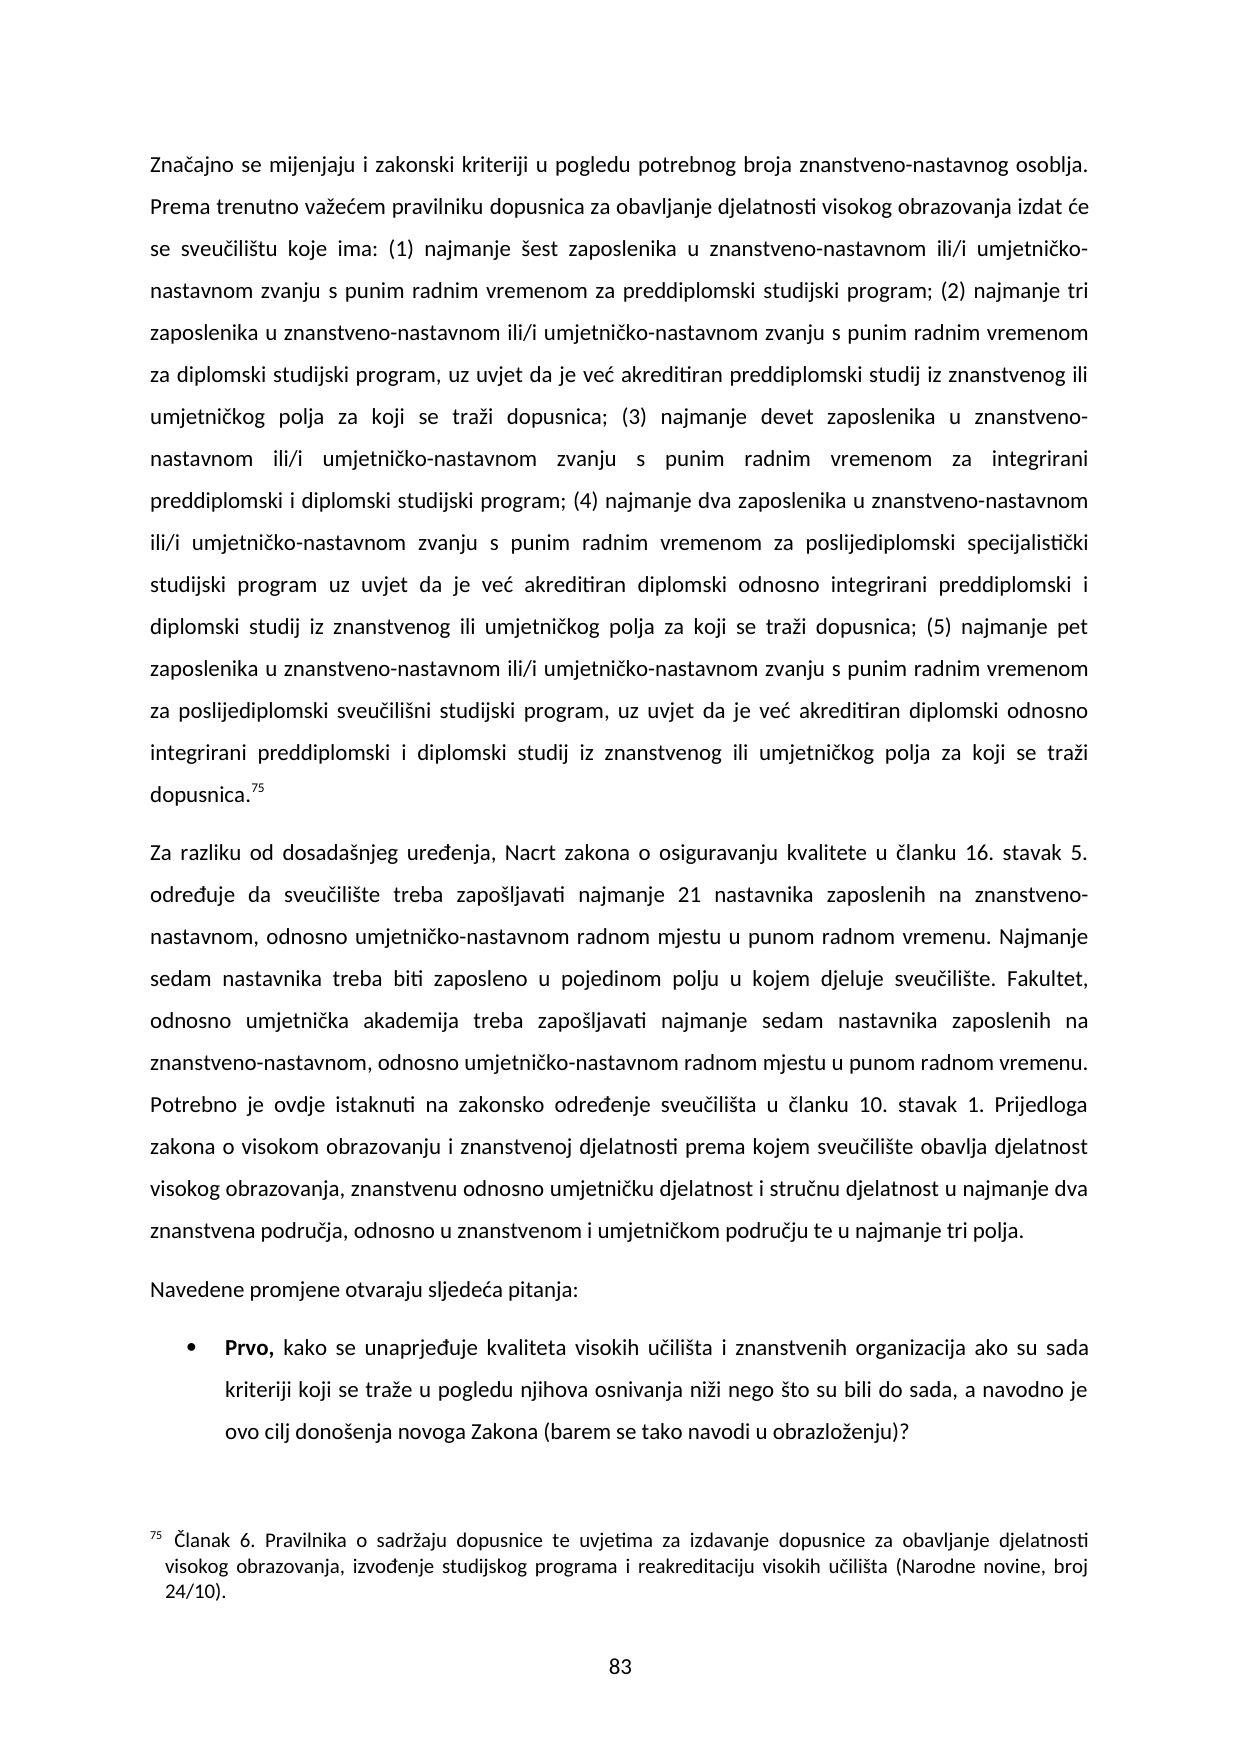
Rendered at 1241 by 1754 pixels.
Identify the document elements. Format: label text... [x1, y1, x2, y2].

text Navedene promjene otvaraju sljedeća pitanja: [150, 1275, 1090, 1303]
text Za razliku od dosadašnjeg uređenja, Nacrt zakona o osiguravanju kvalitete u članku 16. stavak 5. određuje da sveučilište treba zapošljavati najmanje 21 nastavnika zaposlenih na znanstveno-nastavnom, odnosno umjetničko-nastavnom radnom mjestu u punom radnom vremenu. Najmanje sedam nastavnika treba biti zaposleno u pojedinom polju u kojem djeluje sveučilište. Fakultet, odnosno umjetnička akademija treba zapošljavati najmanje sedam nastavnika zaposlenih na znanstveno-nastavnom, odnosno umjetničko-nastavnom radnom mjestu u punom radnom vremenu. Potrebno je ovdje istaknuti na zakonsko određenje sveučilišta u članku 10. stavak 1. Prijedloga zakona o visokom obrazovanju i znanstvenoj djelatnosti prema kojem sveučilište obavlja djelatnost visokog obrazovanja, znanstvenu odnosno umjetničku djelatnost i stručnu djelatnost u najmanje dva znanstvena područja, odnosno u znanstvenom i umjetničkom području te u najmanje tri polja. [150, 838, 1090, 1244]
text Značajno se mijenjaju i zakonski kriteriji u pogledu potrebnog broja znanstveno-nastavnog osoblja. Prema trenutno važećem pravilniku dopusnica za obavljanje djelatnosti visokog obrazovanja izdat će se sveučilištu koje ima: (1) najmanje šest zaposlenika u znanstveno-nastavnom ili/i umjetničko-nastavnom zvanju s punim radnim vremenom za preddiplomski studijski program; (2) najmanje tri zaposlenika u znanstveno-nastavnom ili/i umjetničko-nastavnom zvanju s punim radnim vremenom za diplomski studijski program, uz uvjet da je već akreditiran preddiplomski studij iz znanstvenog ili umjetničkog polja za koji se traži dopusnica; (3) najmanje devet zaposlenika u znanstveno-nastavnom ili/i umjetničko-nastavnom zvanju s punim radnim vremenom za integrirani preddiplomski i diplomski studijski program; (4) najmanje dva zaposlenika u znanstveno-nastavnom ili/i umjetničko-nastavnom zvanju s punim radnim vremenom za poslijediplomski specijalistički studijski program uz uvjet da je već akreditiran diplomski odnosno integrirani preddiplomski i diplomski studij iz znanstvenog ili umjetničkog polja za koji se traži dopusnica; (5) najmanje pet zaposlenika u znanstveno-nastavnom ili/i umjetničko-nastavnom zvanju s punim radnim vremenom za poslijediplomski sveučilišni studijski program, uz uvjet da je već akreditiran diplomski odnosno integrirani preddiplomski i diplomski studij iz znanstvenog ili umjetničkog polja za koji se traži dopusnica. [150, 150, 1090, 808]
list Prvo, kako se unaprjeđuje kvaliteta visokih učilišta i znanstvenih organizacija ako su sada kriteriji koji se traže u pogledu njihova osnivanja niži nego što su bili do sada, a navodno je ovo cilj donošenja novoga Zakona (barem se tako navodi u obrazloženju)? [187, 1333, 1090, 1445]
